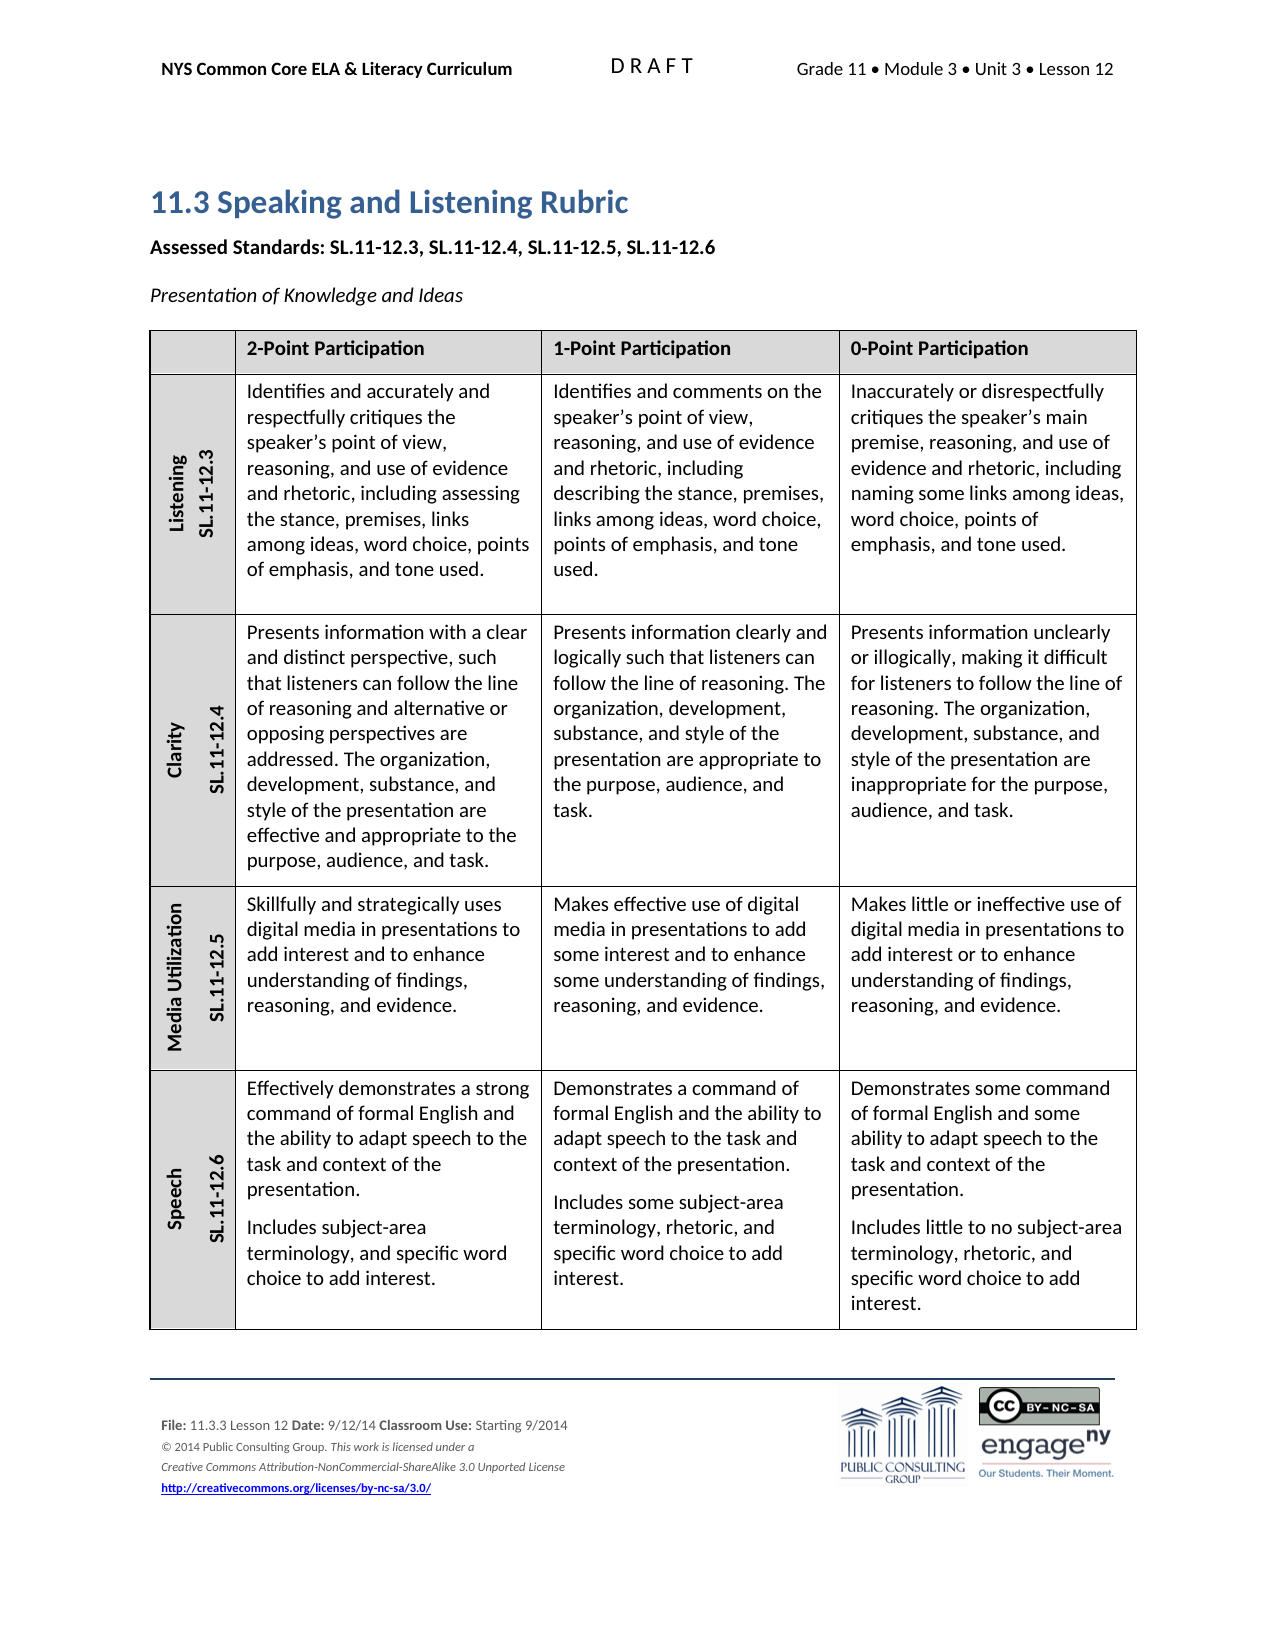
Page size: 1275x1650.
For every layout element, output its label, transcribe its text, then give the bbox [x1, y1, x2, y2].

table_cell Makes effective use of digital media in presentations to add some interest and to enhance some understanding of findings, reasoning, and evidence. [542, 887, 839, 1069]
table_cell Presents information clearly and logically such that listeners can follow the line of reasoning. The organization, development, substance, and style of the presentation are appropriate to the purpose, audience, and task. [542, 615, 839, 886]
table_header [151, 331, 235, 373]
table_cell Identifies and comments on the speaker’s point of view, reasoning, and use of evidence and rhetoric, including describing the stance, premises, links among ideas, word choice, points of emphasis, and tone used. [542, 375, 839, 614]
table_cell Makes little or ineffective use of digital media in presentations to add interest or to enhance understanding of findings, reasoning, and evidence. [840, 887, 1136, 1069]
text Presentation of Knowledge and Ideas [150, 282, 1125, 308]
table_cell Presents information with a clear and distinct perspective, such that listeners can follow the line of reasoning and alternative or opposing perspectives are addressed. The organization, development, substance, and style of the presentation are effective and appropriate to the purpose, audience, and task. [236, 615, 541, 886]
table_header 2-Point Participation [236, 331, 541, 373]
picture [836, 1382, 1115, 1487]
table_cell Media Utilization SL.11-12.5 [151, 887, 235, 1069]
table_cell Identifies and accurately and respectfully critiques the speaker’s point of view, reasoning, and use of evidence and rhetoric, including assessing the stance, premises, links among ideas, word choice, points of emphasis, and tone used. [236, 375, 541, 614]
table_cell Listening SL.11-12.3 [151, 375, 235, 614]
text Assessed Standards: SL.11-12.3, SL.11-12.4, SL.11-12.5, SL.11-12.6 [150, 234, 1125, 260]
table_cell Clarity SL.11-12.4 [151, 615, 235, 886]
table_cell Effectively demonstrates a strong command of formal English and the ability to adapt speech to the task and context of the presentation. Includes subject-area terminology, and specific word choice to add interest. [236, 1071, 541, 1328]
table_cell Presents information unclearly or illogically, making it difficult for listeners to follow the line of reasoning. The organization, development, substance, and style of the presentation are inappropriate for the purpose, audience, and task. [840, 615, 1136, 886]
table_header 1-Point Participation [542, 331, 839, 373]
table_header 0-Point Participation [840, 331, 1136, 373]
table_cell Demonstrates some command of formal English and some ability to adapt speech to the task and context of the presentation. Includes little to no subject-area terminology, rhetoric, and specific word choice to add interest. [840, 1071, 1136, 1328]
table_cell Demonstrates a command of formal English and the ability to adapt speech to the task and context of the presentation. Includes some subject-area terminology, rhetoric, and specific word choice to add interest. [542, 1071, 839, 1328]
table_cell Speech SL.11-12.6 [151, 1071, 235, 1328]
table_cell Inaccurately or disrespectfully critiques the speaker’s main premise, reasoning, and use of evidence and rhetoric, including naming some links among ideas, word choice, points of emphasis, and tone used. [840, 375, 1136, 614]
table_cell Skillfully and strategically uses digital media in presentations to add interest and to enhance understanding of findings, reasoning, and evidence. [236, 887, 541, 1069]
text 11.3 Speaking and Listening Rubric [150, 181, 1125, 222]
